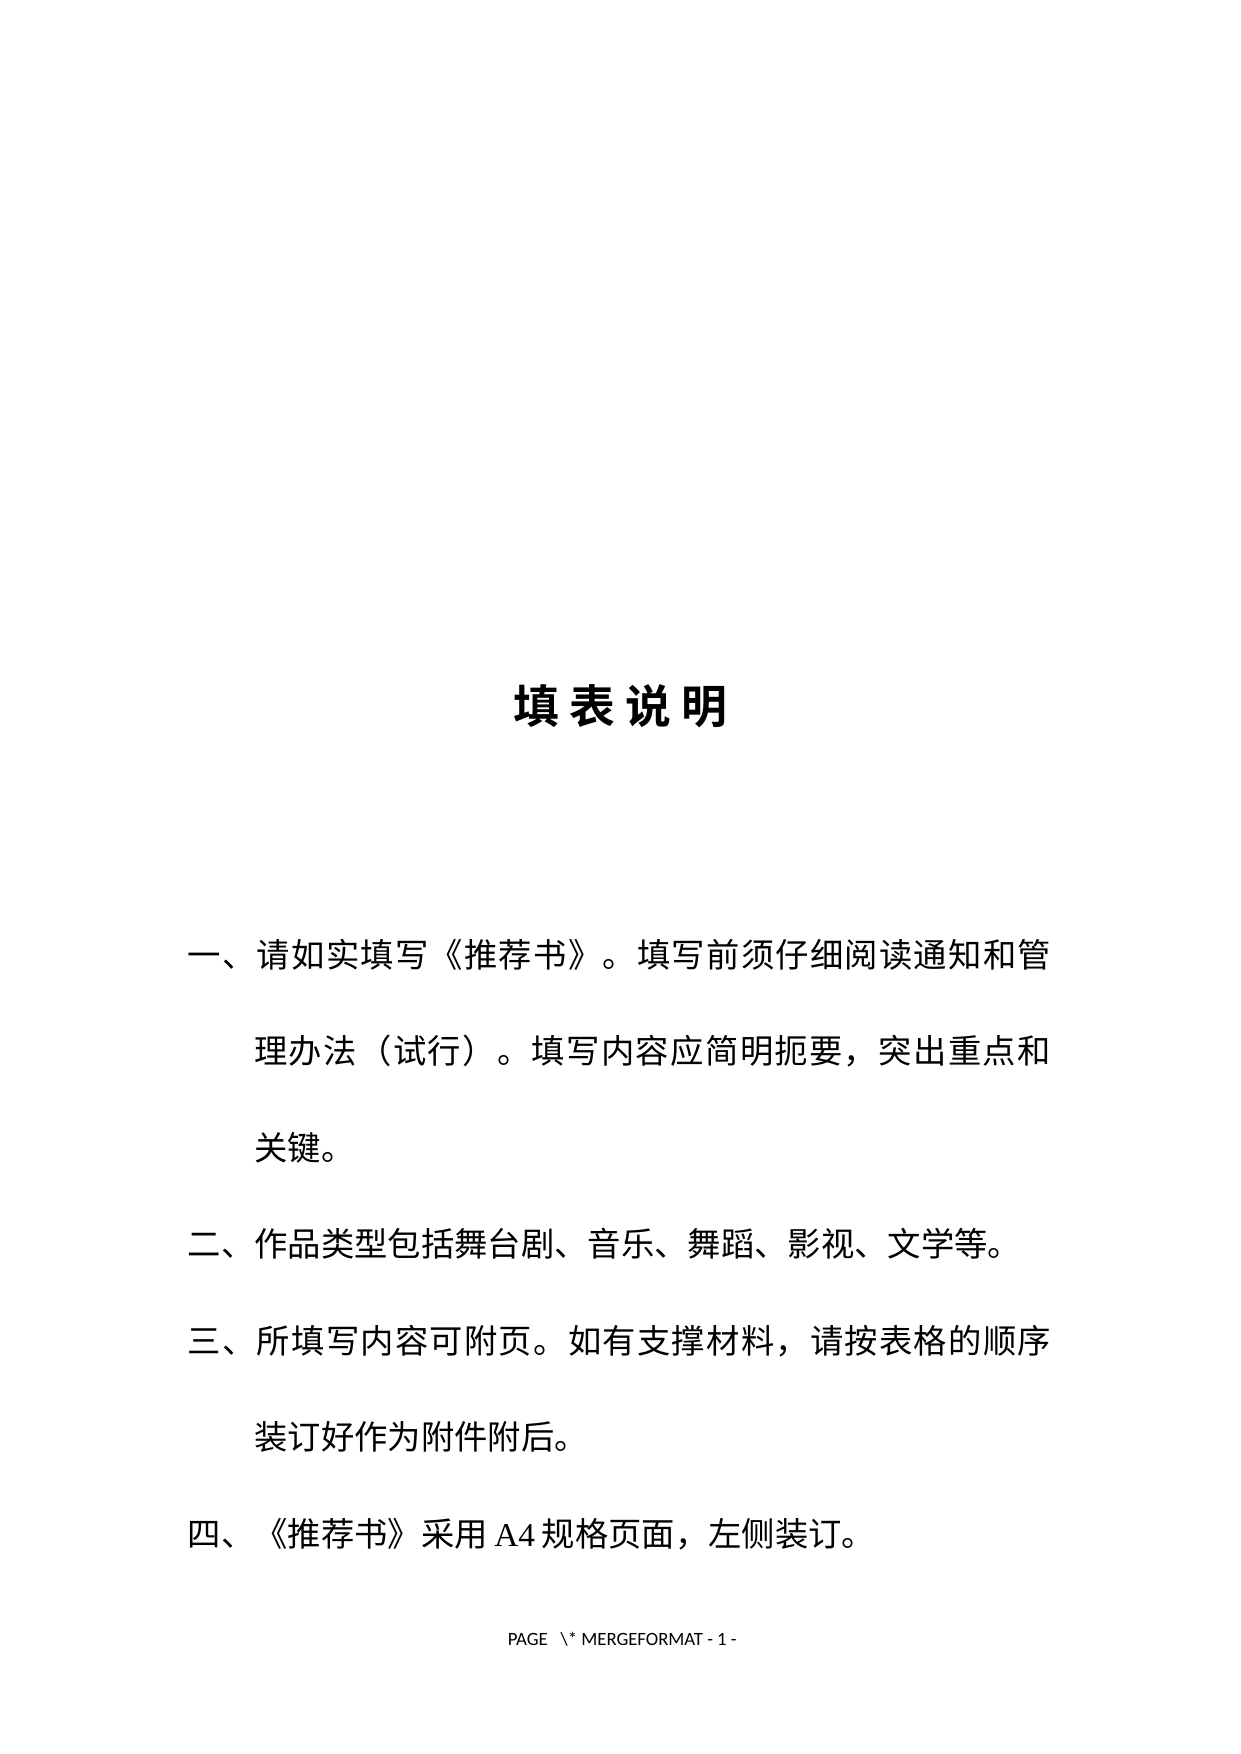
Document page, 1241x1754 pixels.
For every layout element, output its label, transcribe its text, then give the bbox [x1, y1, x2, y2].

text 二、作品类型包括舞台剧、音乐、舞蹈、影视、文学等。 [187, 1218, 1053, 1266]
text 填 表 说 明 [187, 654, 1053, 752]
text 一、请如实填写《推荐书》。填写前须仔细阅读通知和管理办法（试行）。填写内容应简明扼要，突出重点和关键。 [187, 929, 1053, 1170]
text 三、所填写内容可附页。如有支撑材料，请按表格的顺序装订好作为附件附后。 [187, 1315, 1053, 1459]
text 四、《推荐书》采用A4规格页面，左侧装订。 [187, 1508, 1053, 1556]
